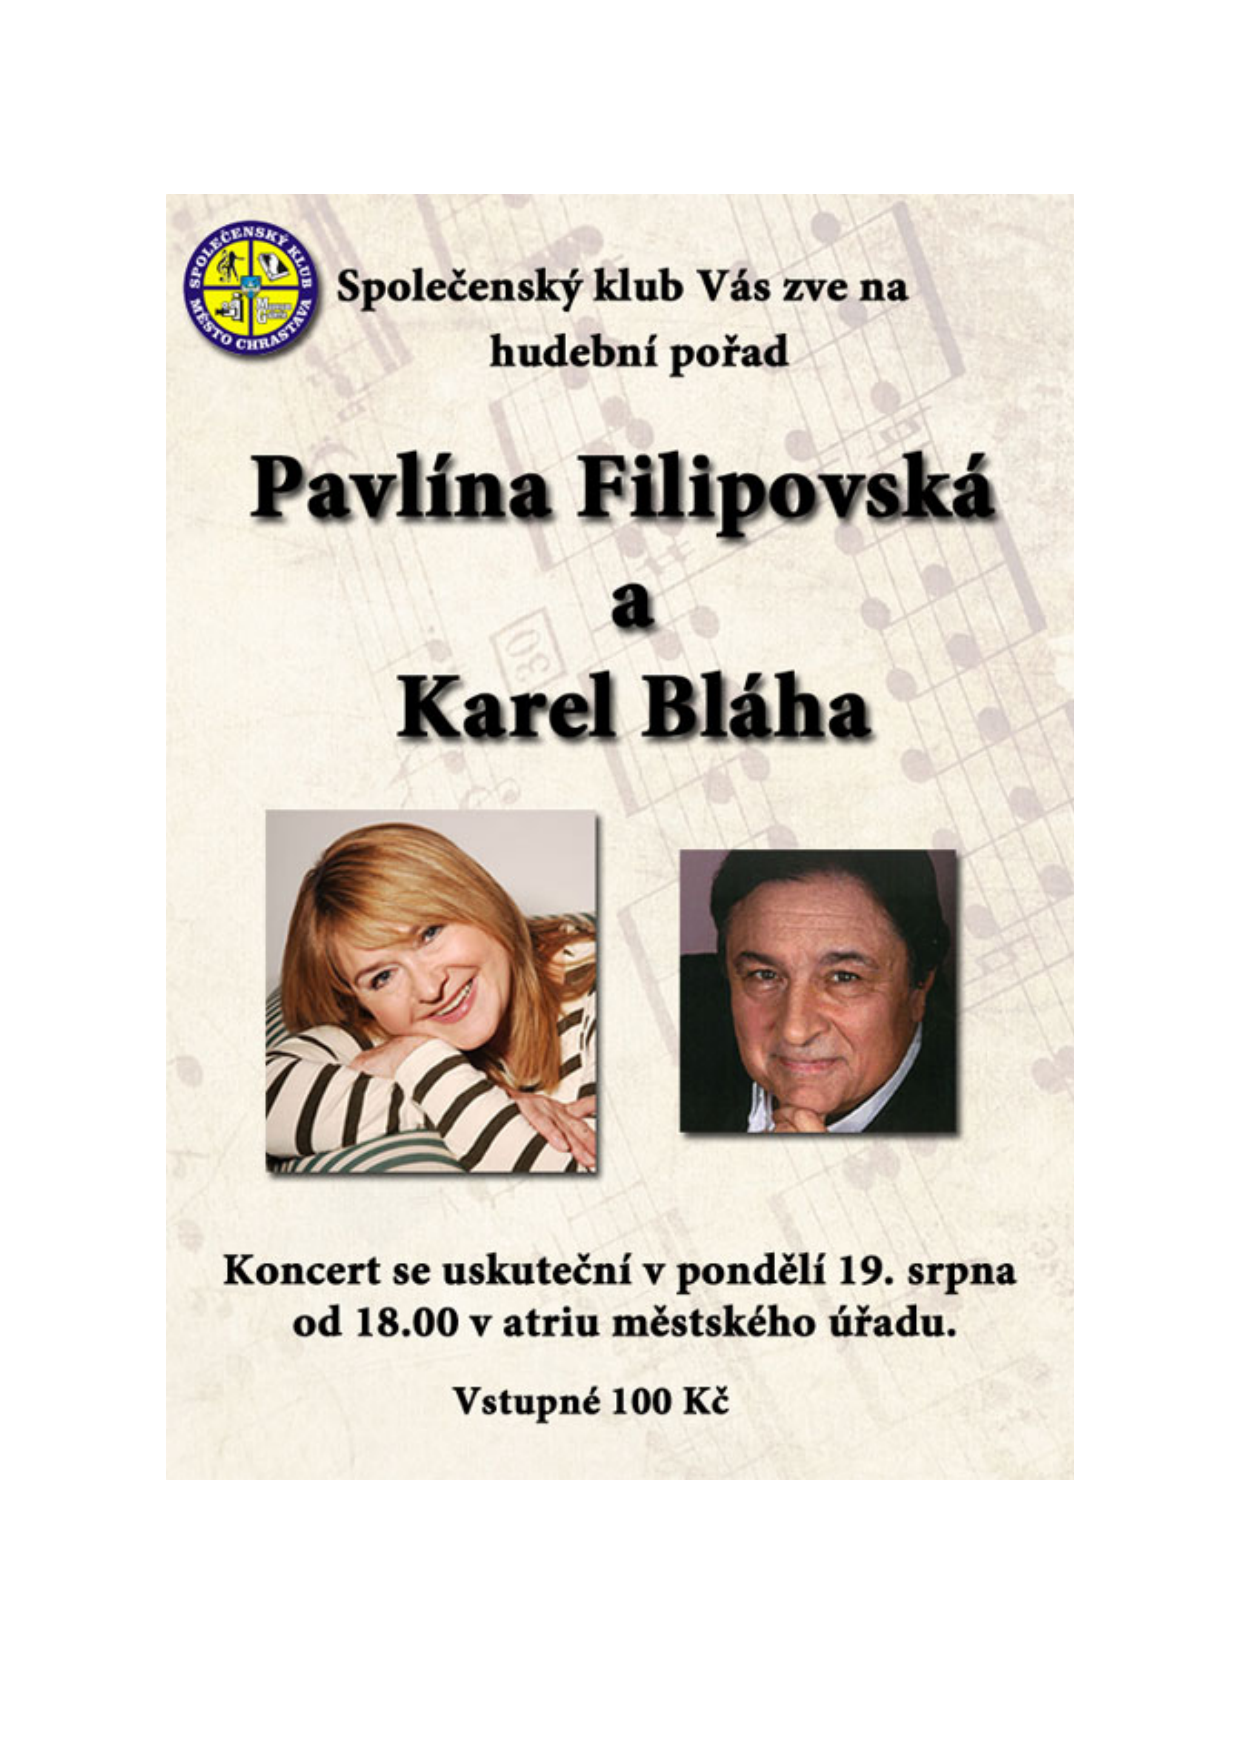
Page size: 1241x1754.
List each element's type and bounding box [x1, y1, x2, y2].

picture [166, 194, 1074, 1480]
